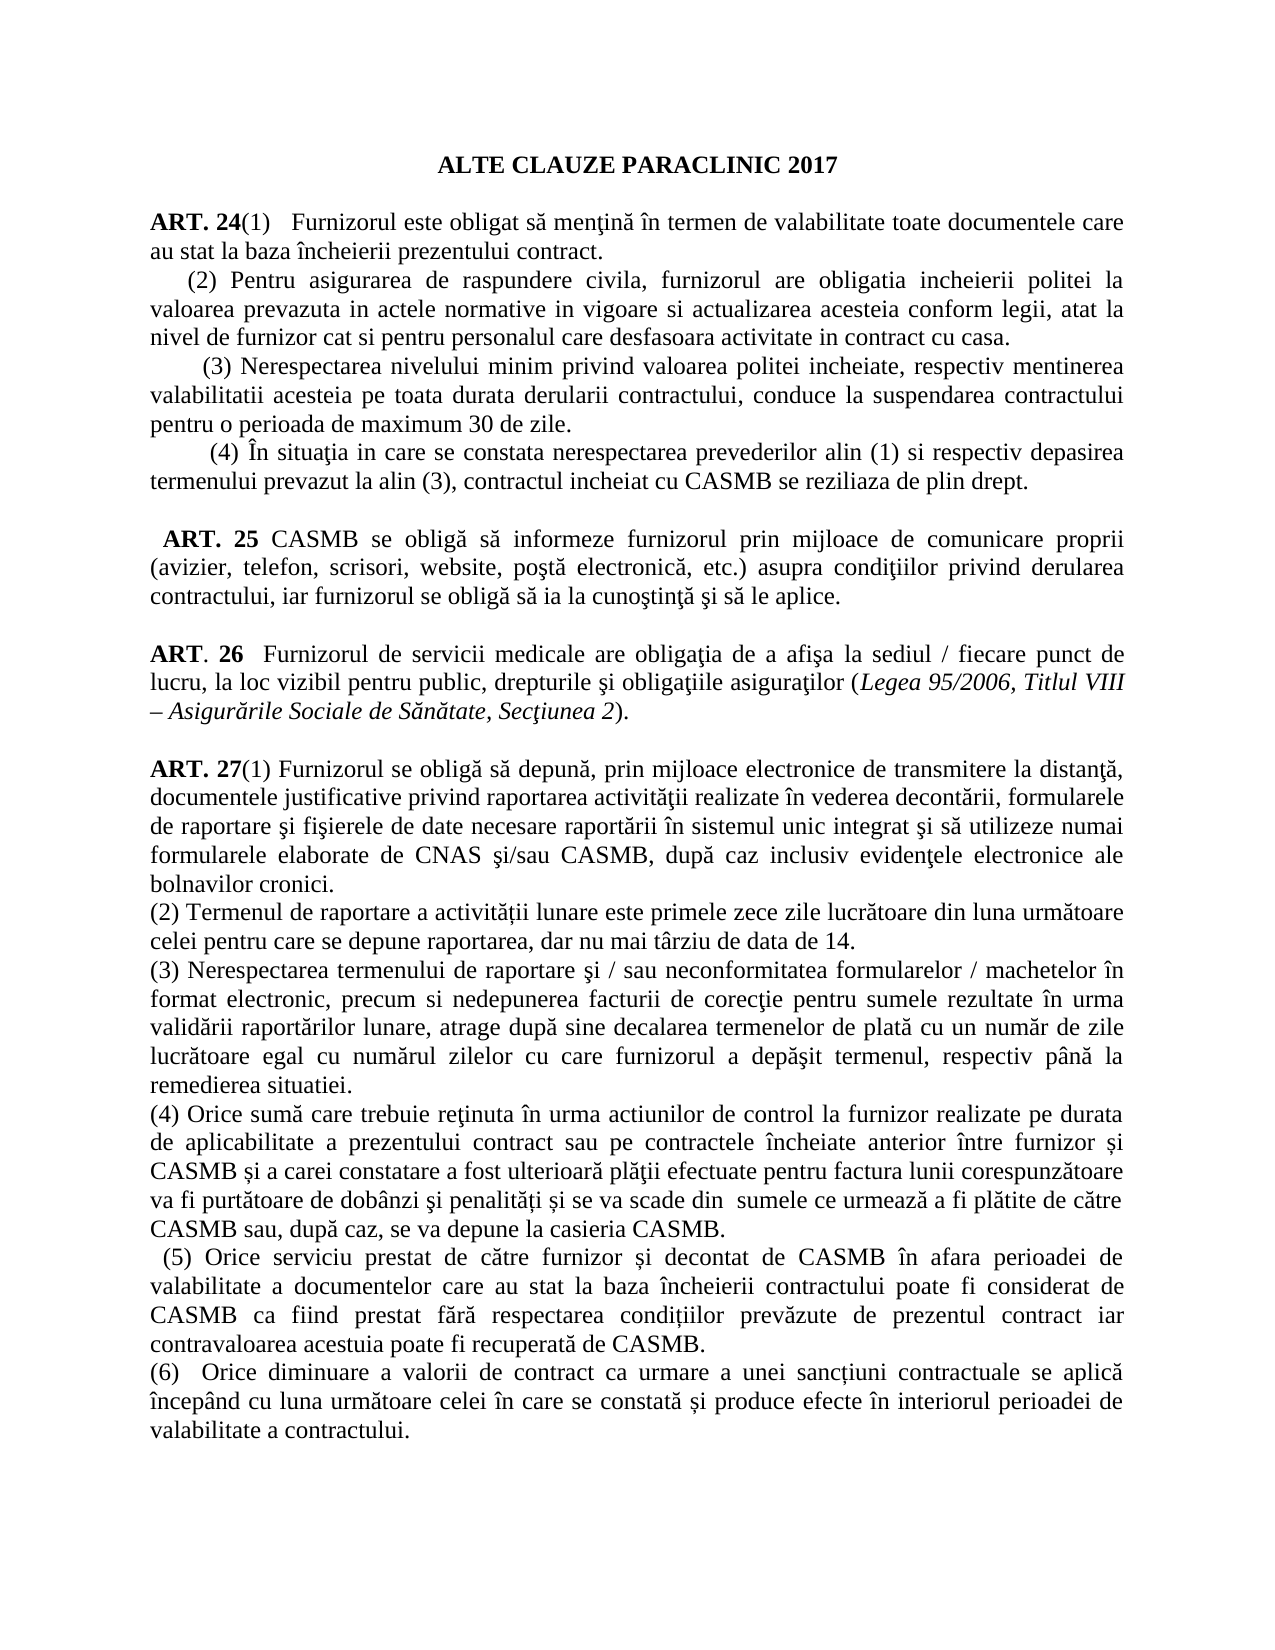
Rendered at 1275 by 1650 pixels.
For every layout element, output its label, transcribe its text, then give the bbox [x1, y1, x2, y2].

text (3) Nerespectarea nivelului minim privind valoarea politei incheiate, respectiv mentinerea valabilitatii acesteia pe toata durata derularii contractului, conduce la suspendarea contractului pentru o perioada de maximum 30 de zile. [150, 351, 1125, 437]
text (6) Orice diminuare a valorii de contract ca urmare a unei sancțiuni contractuale se aplică începând cu luna următoare celei în care se constată și produce efecte în interiorul perioadei de valabilitate a contractului. [150, 1357, 1125, 1444]
text ART. 25 CASMB se obligă să informeze furnizorul prin mijloace de comunicare proprii (avizier, telefon, scrisori, website, poştă electronică, etc.) asupra condiţiilor privind derularea contractului, iar furnizorul se obligă să ia la cunoştinţă şi să le aplice. [150, 524, 1125, 610]
text (3) Nerespectarea termenului de raportare şi / sau neconformitatea formularelor / machetelor în format electronic, precum si nedepunerea facturii de corecţie pentru sumele rezultate în urma validării raportărilor lunare, atrage după sine decalarea termenelor de plată cu un număr de zile lucrătoare egal cu numărul zilelor cu care furnizorul a depăşit termenul, respectiv până la remedierea situatiei. [150, 955, 1125, 1099]
text (4) În situaţia in care se constata nerespectarea prevederilor alin (1) si respectiv depasirea termenului prevazut la alin (3), contractul incheiat cu CASMB se reziliaza de plin drept. [150, 437, 1125, 495]
text (2) Termenul de raportare a activității lunare este primele zece zile lucrătoare din luna următoare celei pentru care se depune raportarea, dar nu mai târziu de data de 14. [150, 897, 1125, 955]
text (4) Orice sumă care trebuie reţinuta în urma actiunilor de control la furnizor realizate pe durata de aplicabilitate a prezentului contract sau pe contractele încheiate anterior între furnizor și CASMB și a carei constatare a fost ulterioară plăţii efectuate pentru factura lunii corespunzătoare va fi purtătoare de dobânzi şi penalități și se va scade din sumele ce urmează a fi plătite de către CASMB sau, după caz, se va depune la casieria CASMB. [150, 1099, 1125, 1242]
text (5) Orice serviciu prestat de către furnizor și decontat de CASMB în afara perioadei de valabilitate a documentelor care au stat la baza încheierii contractului poate fi considerat de CASMB ca fiind prestat fără respectarea condițiilor prevăzute de prezentul contract iar contravaloarea acestuia poate fi recuperată de CASMB. [150, 1242, 1125, 1357]
text ALTE CLAUZE PARACLINIC 2017 [150, 150, 1125, 179]
text ART. 24(1) Furnizorul este obligat să menţină în termen de valabilitate toate documentele care au stat la baza încheierii prezentului contract. [150, 207, 1125, 265]
text (2) Pentru asigurarea de raspundere civila, furnizorul are obligatia incheierii politei la valoarea prevazuta in actele normative in vigoare si actualizarea acesteia conform legii, atat la nivel de furnizor cat si pentru personalul care desfasoara activitate in contract cu casa. [150, 265, 1125, 351]
text ART. 27(1) Furnizorul se obligă să depună, prin mijloace electronice de transmitere la distanţă, documentele justificative privind raportarea activităţii realizate în vederea decontării, formularele de raportare şi fişierele de date necesare raportării în sistemul unic integrat şi să utilizeze numai formularele elaborate de CNAS şi/sau CASMB, după caz inclusiv evidenţele electronice ale bolnavilor cronici. [150, 754, 1125, 897]
text ART. 26 Furnizorul de servicii medicale are obligaţia de a afişa la sediul / fiecare punct de lucru, la loc vizibil pentru public, drepturile şi obligaţiile asiguraţilor (Legea 95/2006, Titlul VIII – Asigurările Sociale de Sănătate, Secţiunea 2). [150, 639, 1125, 725]
